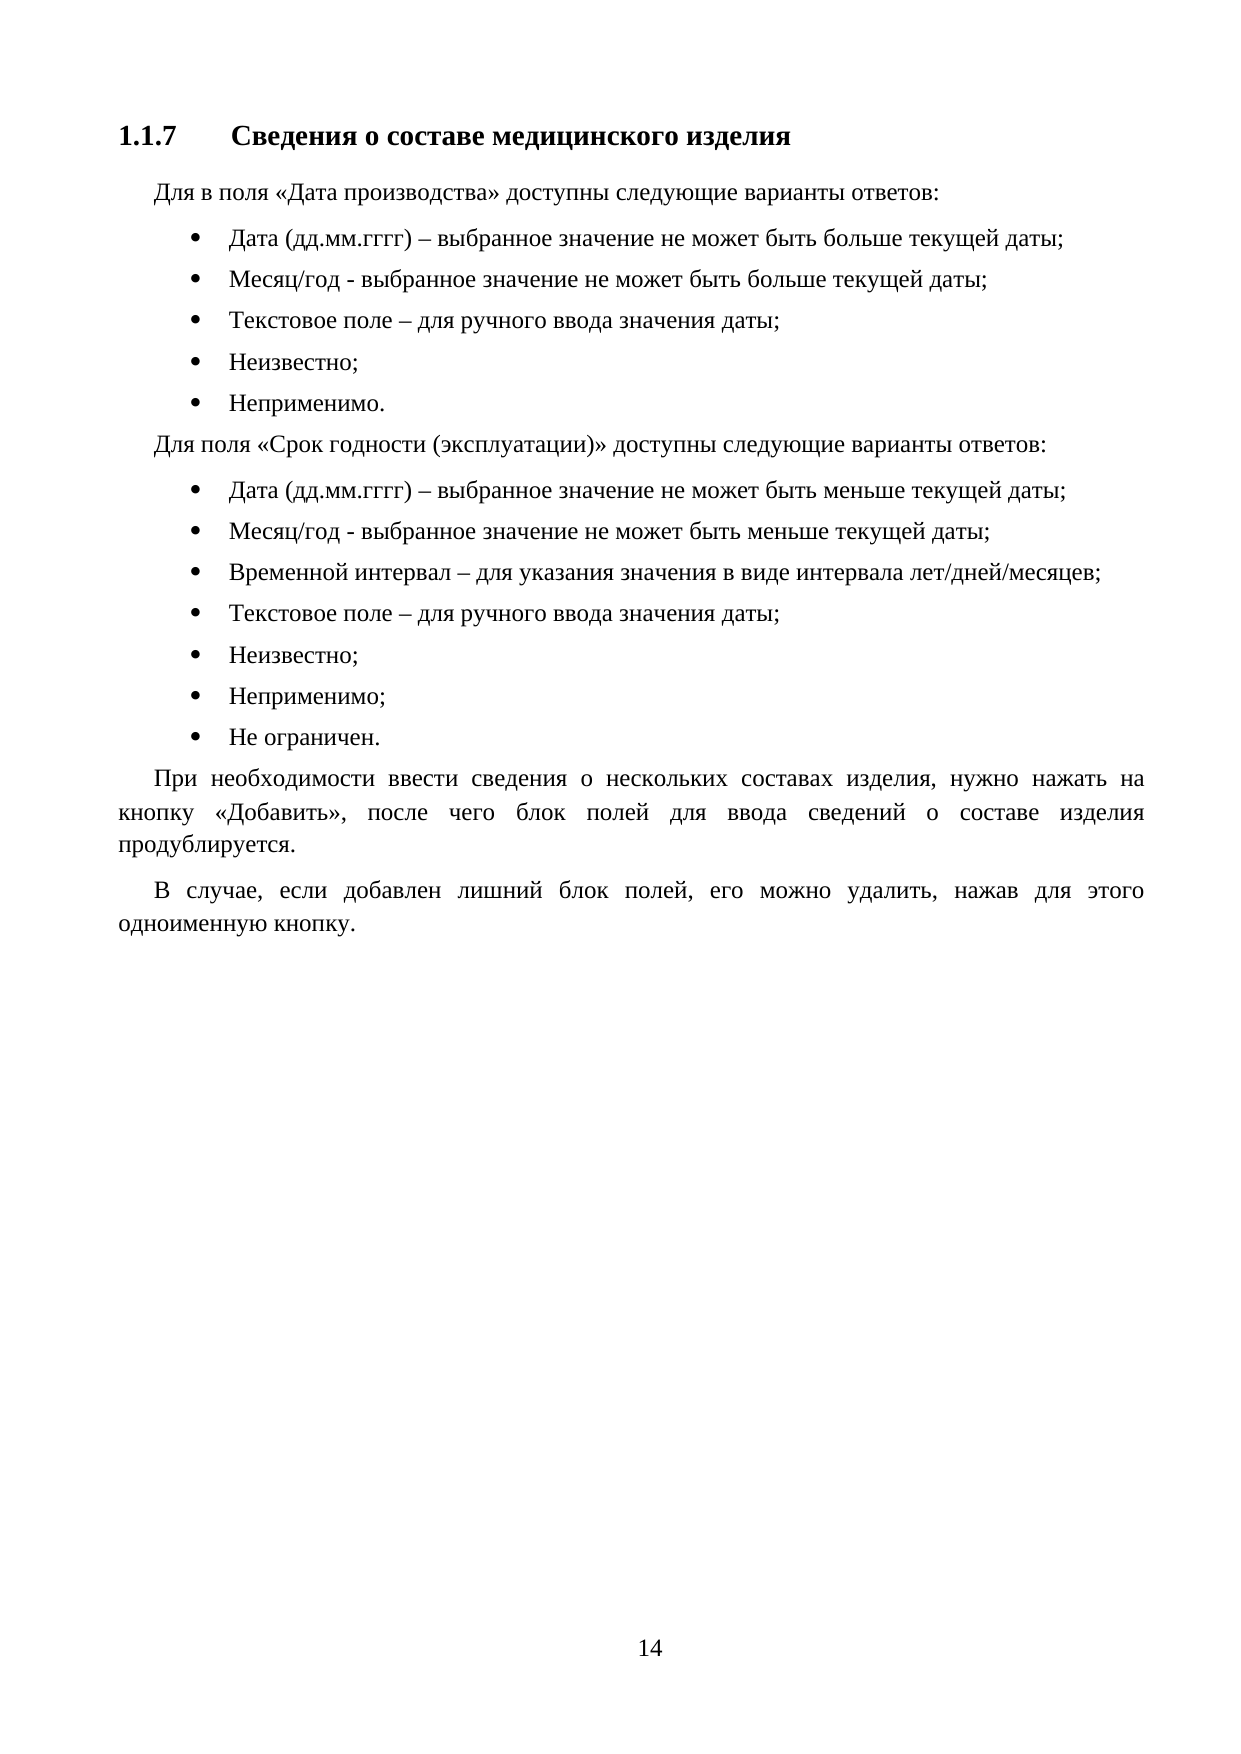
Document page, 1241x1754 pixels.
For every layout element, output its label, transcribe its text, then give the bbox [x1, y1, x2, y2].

list Неизвестно; [191, 640, 1146, 668]
list Не ограничен. [191, 722, 1146, 751]
list Временной интервал – для указания значения в виде интервала лет/дней/месяцев; [191, 557, 1146, 586]
list Неприменимо. [191, 388, 1146, 417]
list Месяц/год - выбранное значение не может быть больше текущей даты; [191, 264, 1146, 293]
list Дата (дд.мм.гггг) – выбранное значение не может быть больше текущей даты; [191, 223, 1146, 252]
text Сведения о составе медицинского изделия [118, 118, 1146, 152]
text При необходимости ввести сведения о нескольких составах изделия, нужно нажать на кнопку «Добавить», после чего блок полей для ввода сведений о составе изделия продублируется. [118, 763, 1146, 858]
list Текстовое поле – для ручного ввода значения даты; [191, 598, 1146, 627]
list Неприменимо; [191, 681, 1146, 710]
text В случае, если добавлен лишний блок полей, его можно удалить, нажав для этого одноименную кнопку. [118, 875, 1146, 937]
text Для в поля «Дата производства» доступны следующие варианты ответов: [118, 177, 1146, 206]
text Для поля «Срок годности (эксплуатации)» доступны следующие варианты ответов: [118, 429, 1146, 458]
list Неизвестно; [191, 347, 1146, 376]
list Дата (дд.мм.гггг) – выбранное значение не может быть меньше текущей даты; [191, 475, 1146, 503]
list Месяц/год - выбранное значение не может быть меньше текущей даты; [191, 516, 1146, 545]
list Текстовое поле – для ручного ввода значения даты; [191, 306, 1146, 334]
